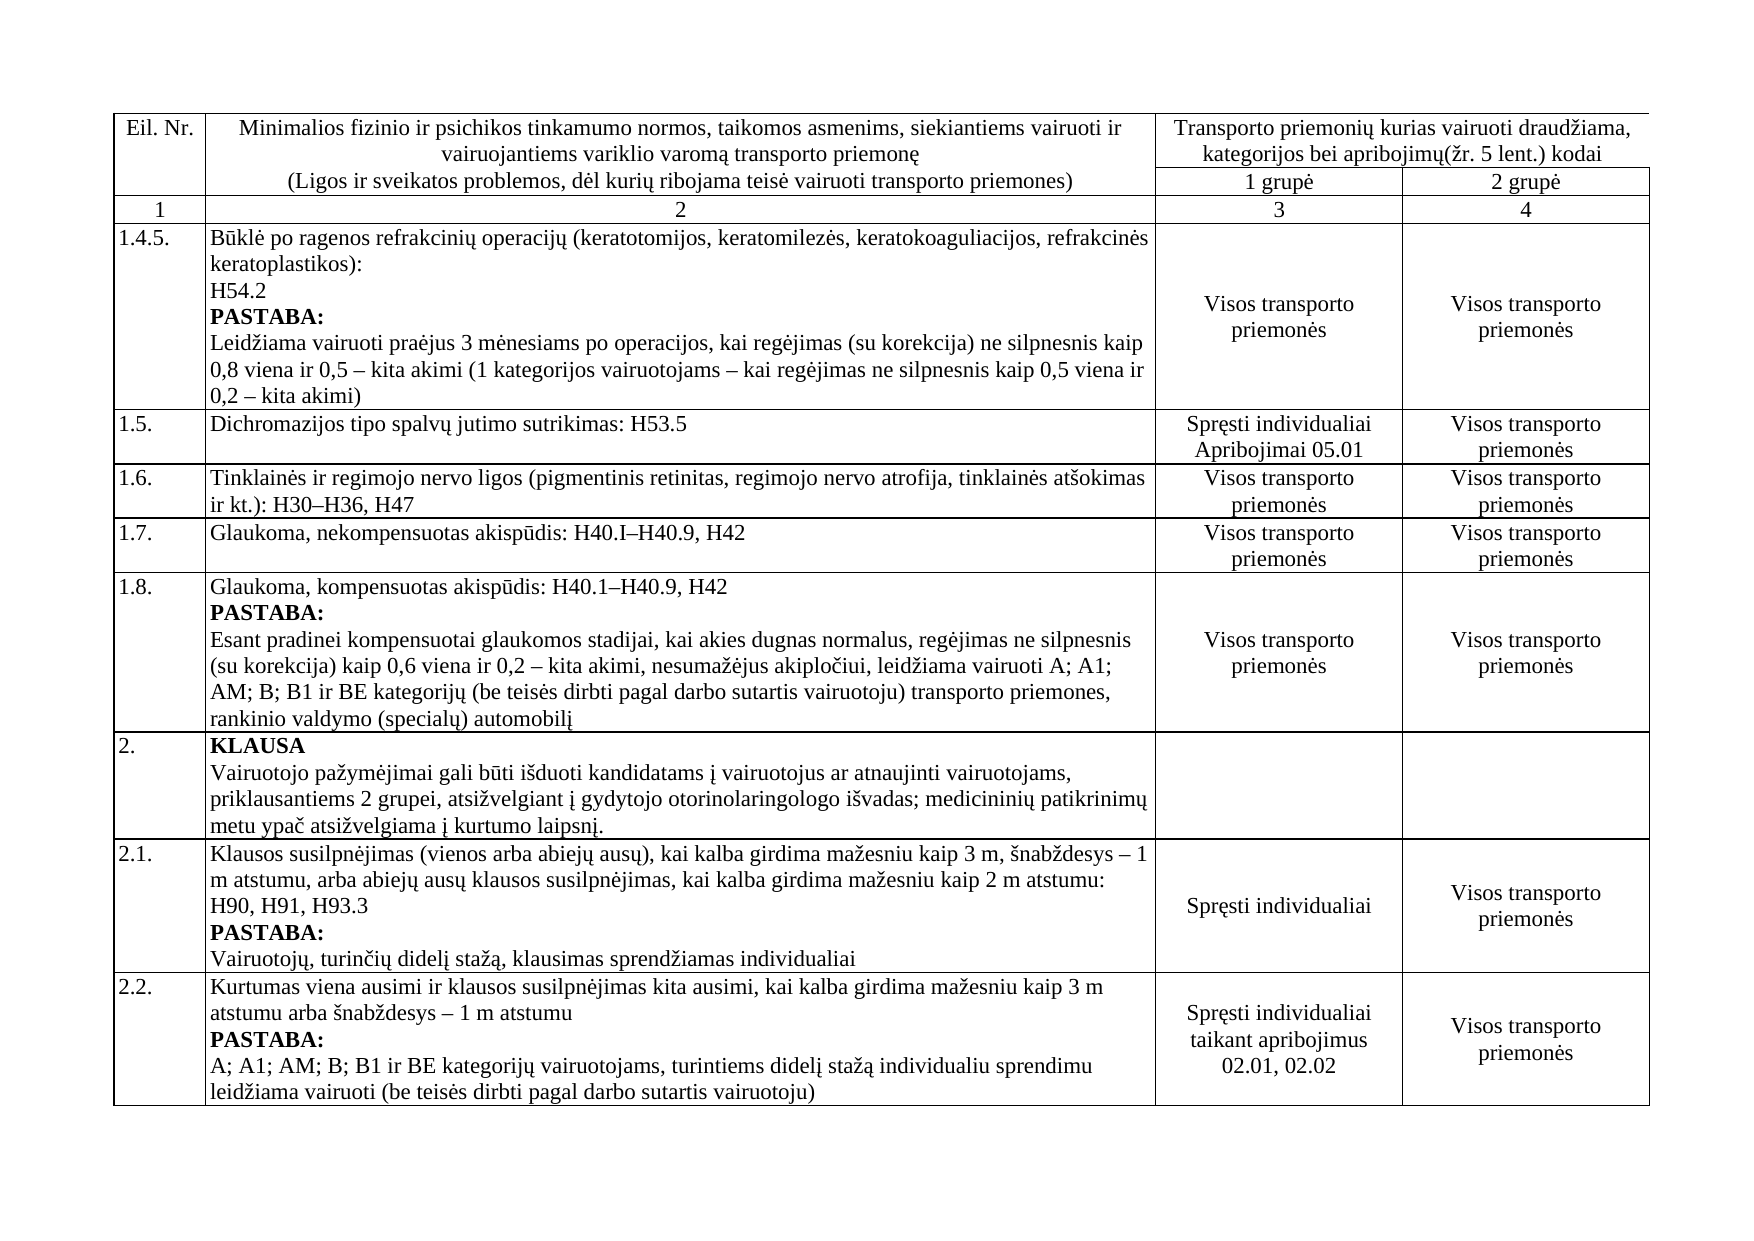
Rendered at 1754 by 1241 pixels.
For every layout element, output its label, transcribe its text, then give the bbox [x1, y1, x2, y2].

table_cell 1 grupė [1156, 168, 1402, 194]
table_cell Visos transporto priemonės [1403, 224, 1649, 408]
table_cell 2 [206, 196, 1155, 222]
table_cell 3 [1156, 196, 1402, 222]
table_cell 1.5. [115, 410, 205, 463]
table_cell 1.6. [115, 465, 205, 517]
table_cell Spręsti individualiai taikant apribojimus 02.01, 02.02 [1156, 973, 1402, 1105]
table_cell Dichromazijos tipo spalvų jutimo sutrikimas: H53.5 [206, 410, 1155, 463]
table_cell Klausos susilpnėjimas (vienos arba abiejų ausų), kai kalba girdima mažesniu kaip 3 m, šnabždesys – 1 m atstumu, arba abiejų ausų klausos susilpnėjimas, kai kalba girdima mažesniu kaip 2 m atstumu: H90, H91, H93.3 PASTABA: Vairuotojų, turinčių didelį stažą, klausimas sprendžiamas individualiai [206, 840, 1155, 971]
table_cell 1 [115, 196, 205, 222]
table_cell Visos transporto priemonės [1156, 224, 1402, 408]
table_header Minimalios fizinio ir psichikos tinkamumo normos, taikomos asmenims, siekiantiems vairuoti ir vairuojantiems variklio varomą transporto priemonę (Ligos ir sveikatos problemos, dėl kurių ribojama teisė vairuoti transporto priemones) [206, 114, 1155, 194]
table_cell Glaukoma, kompensuotas akispūdis: H40.1–H40.9, H42 PASTABA: Esant pradinei kompensuotai glaukomos stadijai, kai akies dugnas normalus, regėjimas ne silpnesnis (su korekcija) kaip 0,6 viena ir 0,2 – kita akimi, nesumažėjus akipločiui, leidžiama vairuoti A; A1; AM; B; B1 ir BE kategorijų (be teisės dirbti pagal darbo sutartis vairuotoju) transporto priemones, rankinio valdymo (specialų) automobilį [206, 573, 1155, 731]
table_header Eil. Nr. [115, 114, 205, 194]
table_cell 4 [1403, 196, 1649, 222]
table_cell 1.4.5. [115, 224, 205, 408]
table_cell Visos transporto priemonės [1403, 573, 1649, 731]
table_cell [1156, 733, 1402, 838]
table_cell Visos transporto priemonės [1156, 465, 1402, 517]
table_cell Visos transporto priemonės [1403, 973, 1649, 1105]
table_cell Visos transporto priemonės [1156, 519, 1402, 571]
table_cell Visos transporto priemonės [1403, 410, 1649, 463]
table_cell 1.8. [115, 573, 205, 731]
table_cell 2 grupė [1403, 168, 1649, 194]
table_cell Visos transporto priemonės [1403, 519, 1649, 571]
table_cell KLAUSA Vairuotojo pažymėjimai gali būti išduoti kandidatams į vairuotojus ar atnaujinti vairuotojams, priklausantiems 2 grupei, atsižvelgiant į gydytojo otorinolaringologo išvadas; medicininių patikrinimų metu ypač atsižvelgiama į kurtumo laipsnį. [206, 733, 1155, 838]
table_cell Būklė po ragenos refrakcinių operacijų (keratotomijos, keratomilezės, keratokoaguliacijos, refrakcinės keratoplastikos): H54.2 PASTABA: Leidžiama vairuoti praėjus 3 mėnesiams po operacijos, kai regėjimas (su korekcija) ne silpnesnis kaip 0,8 viena ir 0,5 – kita akimi (1 kategorijos vairuotojams – kai regėjimas ne silpnesnis kaip 0,5 viena ir 0,2 – kita akimi) [206, 224, 1155, 408]
table_cell Spręsti individualiai [1156, 840, 1402, 971]
table_header Transporto priemonių kurias vairuoti draudžiama, kategorijos bei apribojimų(žr. 5 lent.) kodai [1156, 114, 1649, 167]
table_cell 2. [115, 733, 205, 838]
table_cell 2.1. [115, 840, 205, 971]
table_cell Kurtumas viena ausimi ir klausos susilpnėjimas kita ausimi, kai kalba girdima mažesniu kaip 3 m atstumu arba šnabždesys – 1 m atstumu PASTABA: A; A1; AM; B; B1 ir BE kategorijų vairuotojams, turintiems didelį stažą individualiu sprendimu leidžiama vairuoti (be teisės dirbti pagal darbo sutartis vairuotoju) [206, 973, 1155, 1105]
table_cell [1403, 733, 1649, 838]
table_cell Glaukoma, nekompensuotas akispūdis: H40.I–H40.9, H42 [206, 519, 1155, 571]
table_cell Visos transporto priemonės [1403, 840, 1649, 971]
table_cell Visos transporto priemonės [1403, 465, 1649, 517]
table_cell Spręsti individualiai Apribojimai 05.01 [1156, 410, 1402, 463]
table_cell Tinklainės ir regimojo nervo ligos (pigmentinis retinitas, regimojo nervo atrofija, tinklainės atšokimas ir kt.): H30–H36, H47 [206, 465, 1155, 517]
table_cell 2.2. [115, 973, 205, 1105]
table_cell 1.7. [115, 519, 205, 571]
table_cell Visos transporto priemonės [1156, 573, 1402, 731]
